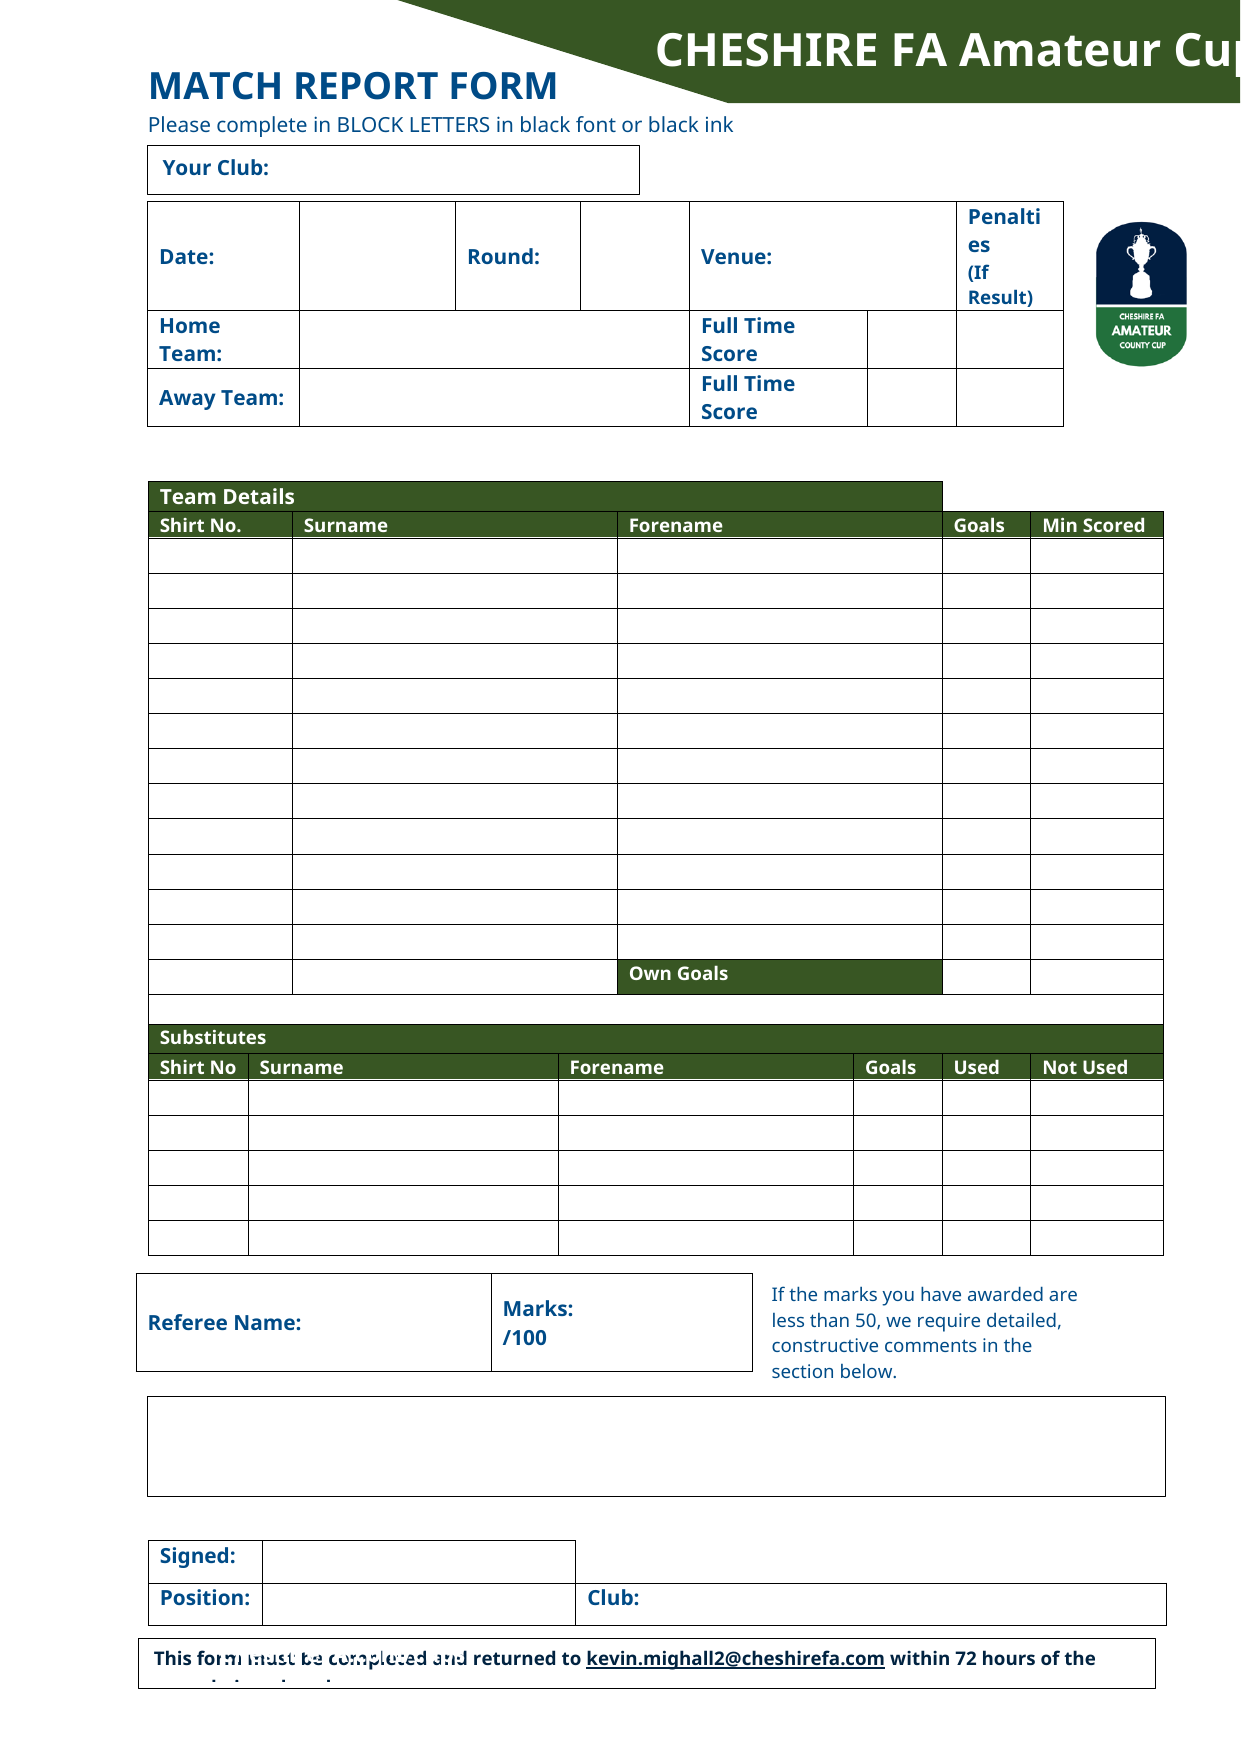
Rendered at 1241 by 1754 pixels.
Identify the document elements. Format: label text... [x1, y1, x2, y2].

table_cell [618, 609, 942, 643]
table_cell [559, 1081, 853, 1115]
table_cell [854, 1081, 942, 1115]
table_cell [943, 925, 1030, 959]
table_cell [149, 1116, 248, 1150]
table_cell Forename [559, 1054, 853, 1079]
table_header Venue: [690, 202, 956, 310]
table_cell [300, 369, 689, 426]
table_cell [618, 819, 942, 853]
table_cell [149, 925, 292, 959]
table_cell [957, 311, 1063, 368]
table_cell [943, 714, 1030, 748]
table_cell [149, 574, 292, 608]
table_cell [1031, 819, 1163, 853]
text Please complete in BLOCK LETTERS in black font or black ink [148, 110, 1092, 138]
table_cell [559, 1151, 853, 1185]
table_cell [943, 1186, 1030, 1220]
table_cell [957, 369, 1063, 426]
table_cell [149, 819, 292, 853]
table_cell [943, 679, 1030, 713]
table_cell [559, 1221, 853, 1255]
table_cell [149, 679, 292, 713]
table_cell [1031, 539, 1163, 573]
table_cell Full Time Score [690, 311, 867, 368]
table_cell [1031, 1221, 1163, 1255]
table_cell [149, 1081, 248, 1115]
table_cell [618, 679, 942, 713]
table_cell [149, 960, 292, 994]
subtitle If the marks you have awarded are less than 50, we require detailed, constructive comments in the section below. [148, 1282, 1092, 1384]
table_cell [149, 1151, 248, 1185]
table_cell [149, 855, 292, 888]
table_cell [300, 311, 689, 368]
table_cell [618, 784, 942, 818]
table_cell [943, 1081, 1030, 1115]
table_cell [293, 890, 617, 924]
table_cell [149, 784, 292, 818]
table_cell Surname [293, 512, 617, 537]
table_cell [293, 925, 617, 959]
table_cell [854, 1186, 942, 1220]
table_cell Full Time Score [690, 369, 867, 426]
table_cell Home Team: [148, 311, 299, 368]
table_cell Not Used [1031, 1054, 1163, 1079]
table_header Team Details [149, 482, 942, 511]
table_cell [1031, 1081, 1163, 1115]
table_header [263, 1541, 575, 1582]
table_cell [149, 749, 292, 783]
title MATCH REPORT FORM [148, 59, 1092, 110]
table_cell [293, 609, 617, 643]
table_cell [854, 1116, 942, 1150]
table_cell [1031, 574, 1163, 608]
table_cell [943, 1221, 1030, 1255]
table_cell [943, 890, 1030, 924]
table_cell [149, 609, 292, 643]
table_cell [618, 749, 942, 783]
table_cell [293, 960, 617, 994]
table_cell [1031, 1186, 1163, 1220]
table_cell [854, 1221, 942, 1255]
table_cell [263, 1584, 575, 1625]
table_cell [293, 644, 617, 678]
table_cell [618, 855, 942, 888]
table_cell [943, 1151, 1030, 1185]
table_cell [618, 574, 942, 608]
table_cell Surname [249, 1054, 558, 1079]
table_header Round: [456, 202, 580, 310]
table_cell Shirt No. [149, 512, 292, 537]
table_cell [293, 784, 617, 818]
table_header Penalties (If Result) [957, 202, 1063, 310]
table_cell [293, 574, 617, 608]
table_cell [293, 749, 617, 783]
table_header [300, 202, 455, 310]
table_cell [618, 890, 942, 924]
table_cell [1031, 1151, 1163, 1185]
table_cell Shirt No [149, 1054, 248, 1079]
table_header Date: [148, 202, 299, 310]
table_cell [943, 1116, 1030, 1150]
table_cell [943, 784, 1030, 818]
table_cell [1031, 609, 1163, 643]
table_cell [943, 574, 1030, 608]
table_cell Away Team: [148, 369, 299, 426]
table_cell [149, 644, 292, 678]
table_cell [1031, 784, 1163, 818]
table_cell [149, 1221, 248, 1255]
table_cell [249, 1221, 558, 1255]
table_cell Goals [943, 512, 1030, 537]
table_cell [1031, 644, 1163, 678]
table_cell [559, 1116, 853, 1150]
table_cell [1031, 960, 1163, 994]
table_cell [1031, 1116, 1163, 1150]
table_cell [943, 960, 1030, 994]
table_cell [1031, 925, 1163, 959]
table_cell Position: [149, 1584, 262, 1625]
table_cell [618, 714, 942, 748]
table_cell Own Goals [618, 960, 942, 994]
table_cell [943, 819, 1030, 853]
table_cell Forename [618, 512, 942, 537]
table_cell Club: [576, 1584, 1166, 1625]
table_cell [1031, 855, 1163, 888]
table_cell [293, 855, 617, 888]
table_cell Used [943, 1054, 1030, 1079]
table_cell Min Scored [1031, 512, 1163, 537]
table_cell [149, 995, 1163, 1023]
table_cell [943, 609, 1030, 643]
table_cell [618, 925, 942, 959]
table_cell [249, 1151, 558, 1185]
table_header Signed: [149, 1541, 262, 1582]
table_cell [943, 644, 1030, 678]
table_cell [868, 369, 956, 426]
table_cell [149, 539, 292, 573]
picture [1072, 218, 1212, 365]
table_header Marks: /100 [492, 1274, 752, 1371]
table_cell [618, 539, 942, 573]
table_cell [293, 714, 617, 748]
table_cell [943, 855, 1030, 888]
table_header Referee Name: [137, 1274, 491, 1371]
table_cell [293, 539, 617, 573]
table_cell Substitutes [149, 1025, 1163, 1053]
table_cell [149, 714, 292, 748]
table_cell Goals [854, 1054, 942, 1079]
table_cell [149, 890, 292, 924]
table_cell [249, 1081, 558, 1115]
table_cell [868, 311, 956, 368]
table_cell [943, 539, 1030, 573]
table_cell [249, 1186, 558, 1220]
table_cell [1031, 890, 1163, 924]
table_cell [293, 679, 617, 713]
table_cell [149, 1186, 248, 1220]
table_cell [854, 1151, 942, 1185]
table_cell [559, 1186, 853, 1220]
table_cell [1031, 679, 1163, 713]
table_cell [1031, 714, 1163, 748]
table_cell [1031, 749, 1163, 783]
table_cell [293, 819, 617, 853]
table_cell [618, 644, 942, 678]
table_cell [943, 749, 1030, 783]
table_cell [249, 1116, 558, 1150]
table_header [581, 202, 689, 310]
